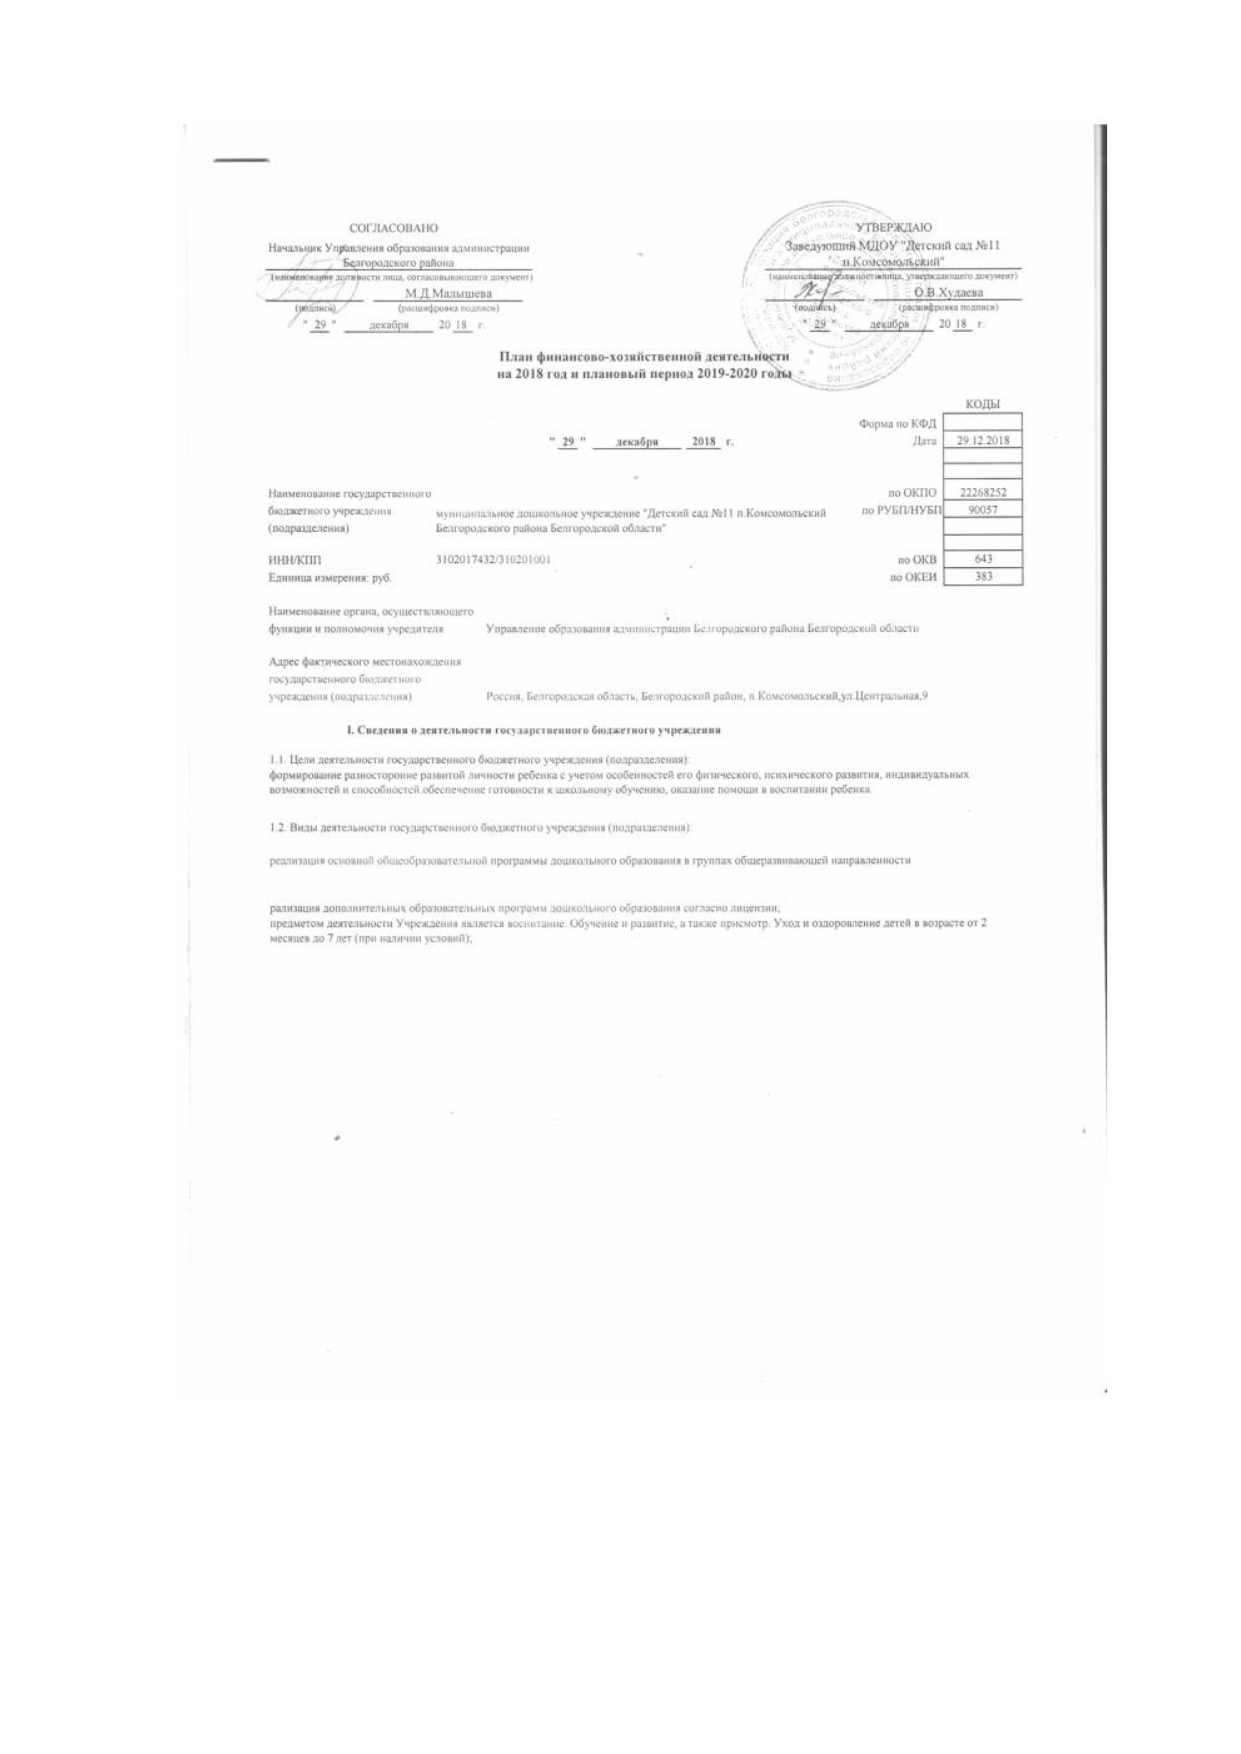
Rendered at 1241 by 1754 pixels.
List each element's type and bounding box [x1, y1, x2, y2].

picture [177, 118, 1108, 1399]
